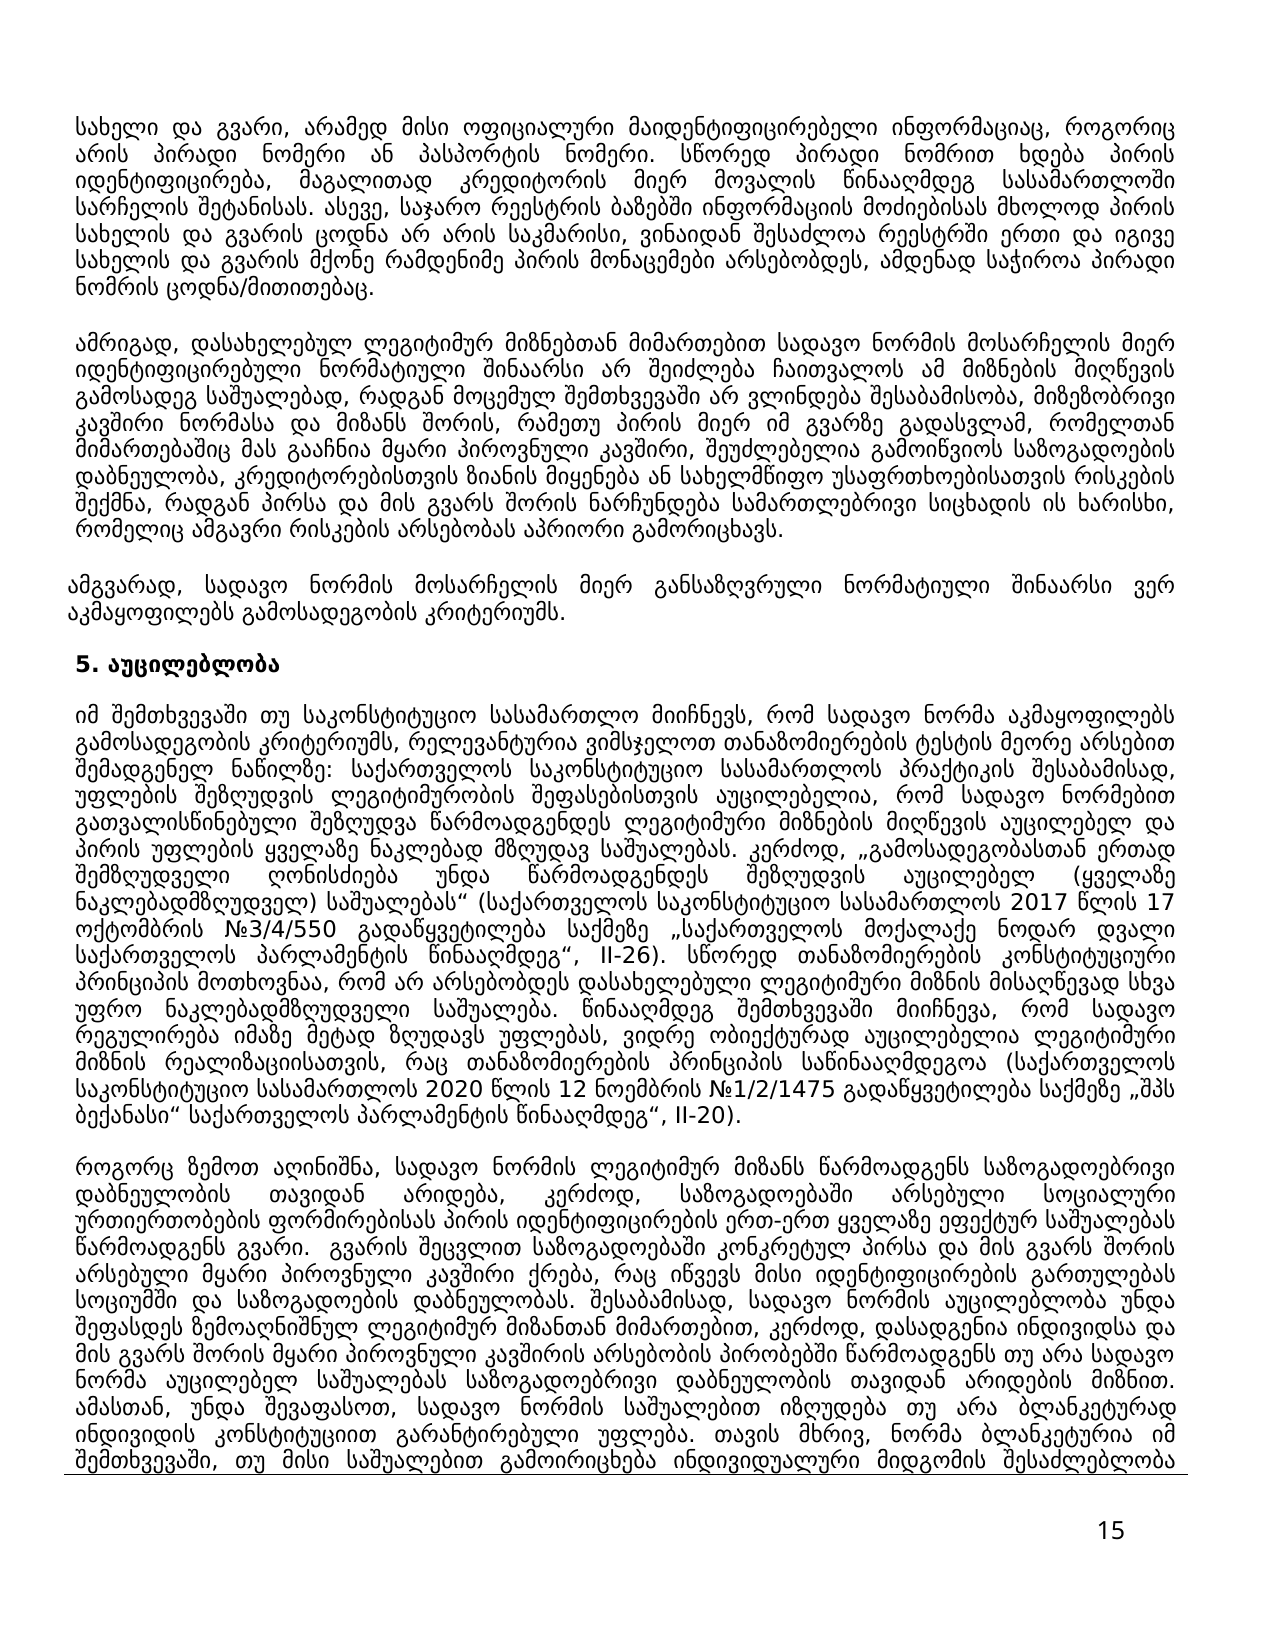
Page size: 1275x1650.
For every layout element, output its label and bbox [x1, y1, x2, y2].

table_header [64, 85, 1188, 1474]
